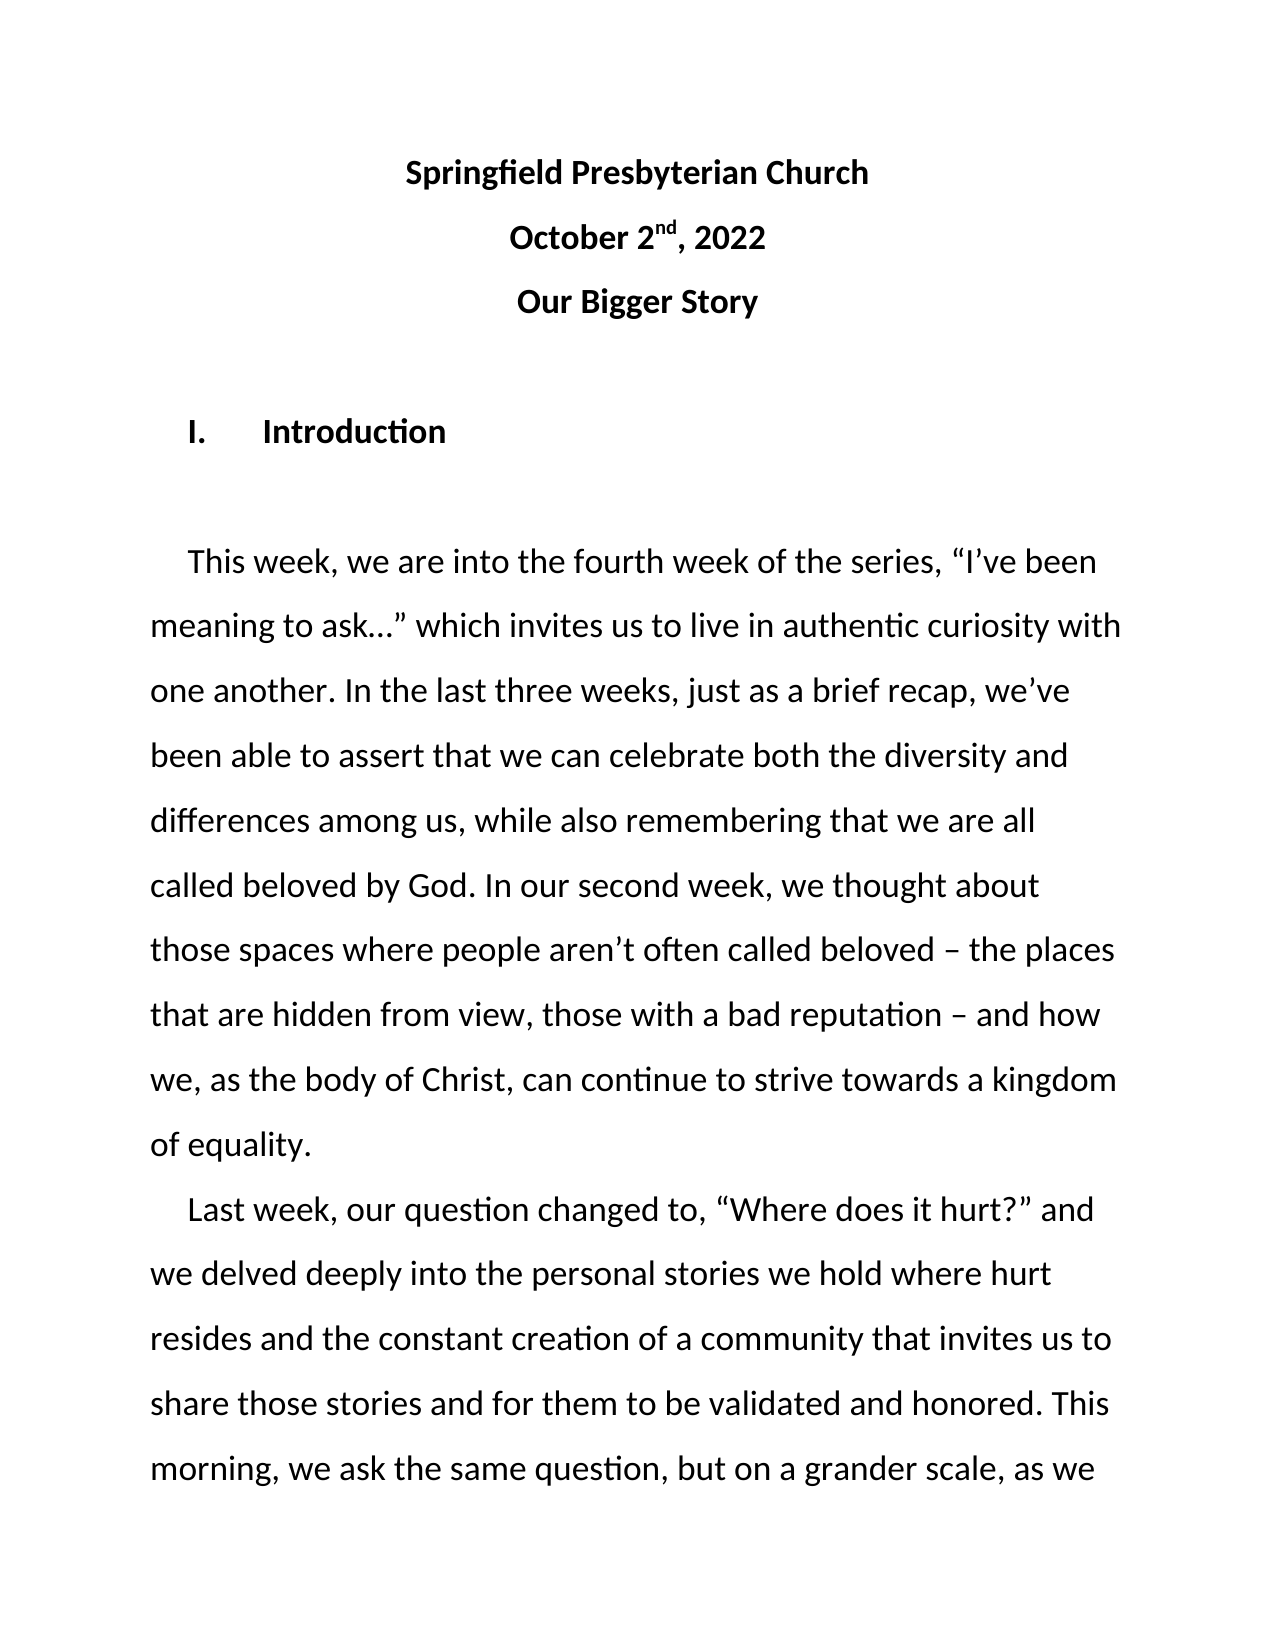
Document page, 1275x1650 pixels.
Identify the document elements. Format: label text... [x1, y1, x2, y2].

list Introduction [187, 409, 1125, 452]
text Springfield Presbyterian Church [150, 150, 1125, 193]
text This week, we are into the fourth week of the series, “I’ve been meaning to ask…” which invites us to live in authentic curiosity with one another. In the last three weeks, just as a brief recap, we’ve been able to assert that we can celebrate both the diversity and differences among us, while also remembering that we are all called beloved by God. In our second week, we thought about those spaces where people aren’t often called beloved – the places that are hidden from view, those with a bad reputation – and how we, as the body of Christ, can continue to strive towards a kingdom of equality. [150, 539, 1125, 1165]
text October 2nd, 2022 [150, 215, 1125, 258]
text Our Bigger Story [150, 279, 1125, 323]
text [150, 1187, 1125, 1489]
